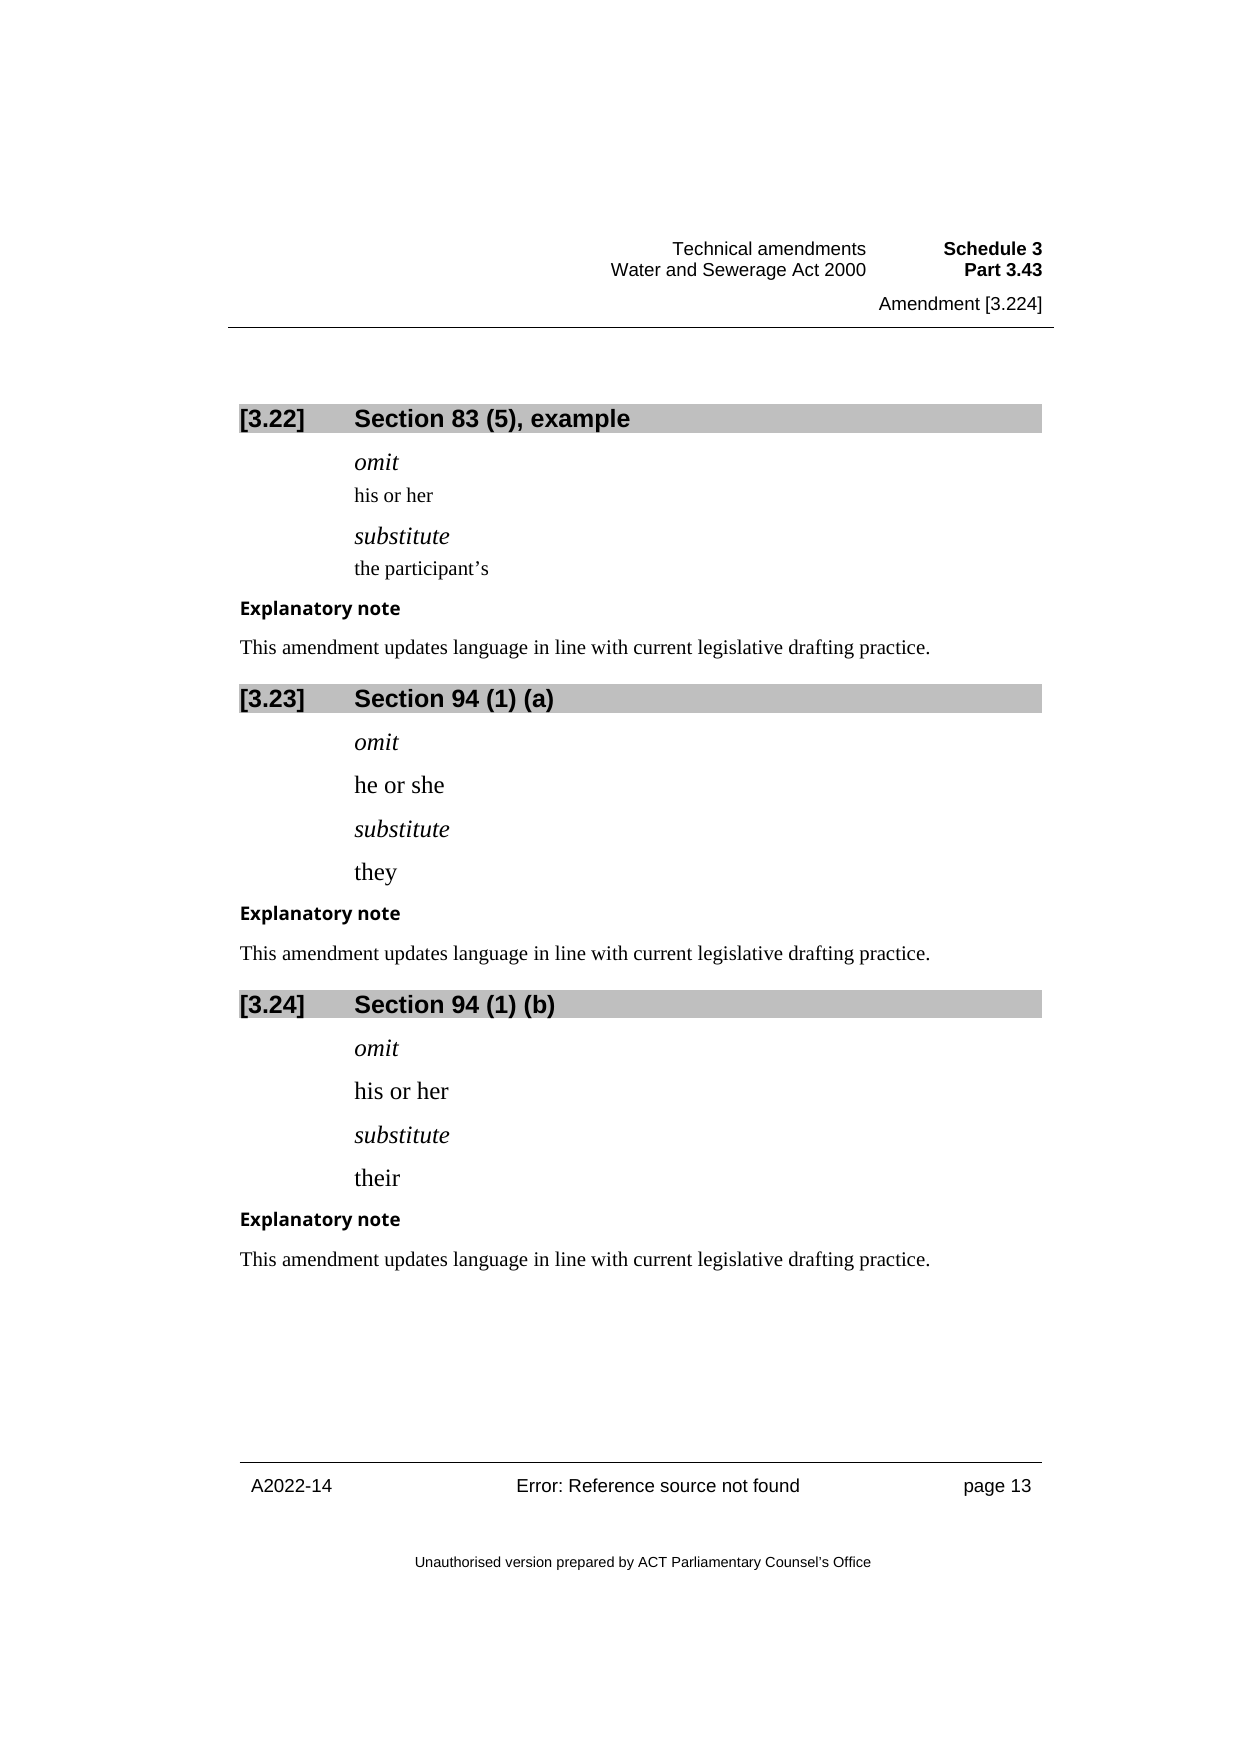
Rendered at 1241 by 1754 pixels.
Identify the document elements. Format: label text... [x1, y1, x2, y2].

text [3.24] Section 94 (1) (b) [239, 990, 1042, 1018]
text substitute [354, 1120, 1042, 1148]
text omit [354, 727, 1042, 756]
subtitle Explanatory note [239, 901, 1042, 926]
subtitle Explanatory note [239, 1206, 1042, 1232]
text they [354, 857, 1042, 886]
text [3.23] Section 94 (1) (a) [239, 684, 1042, 713]
text substitute [354, 814, 1042, 843]
text This amendment updates language in line with current legislative drafting practice. [239, 1247, 1042, 1271]
text his or her [354, 1076, 1042, 1105]
text the participant’s [354, 556, 1042, 580]
text substitute [354, 521, 1042, 550]
text omit [354, 1033, 1042, 1062]
text their [354, 1163, 1042, 1192]
text This amendment updates language in line with current legislative drafting practice. [239, 635, 1042, 659]
text [3.22] Section 83 (5), example [239, 404, 1042, 433]
text he or she [354, 771, 1042, 799]
text his or her [354, 482, 1042, 507]
text omit [354, 447, 1042, 476]
text This amendment updates language in line with current legislative drafting practice. [239, 941, 1042, 965]
subtitle Explanatory note [239, 595, 1042, 620]
